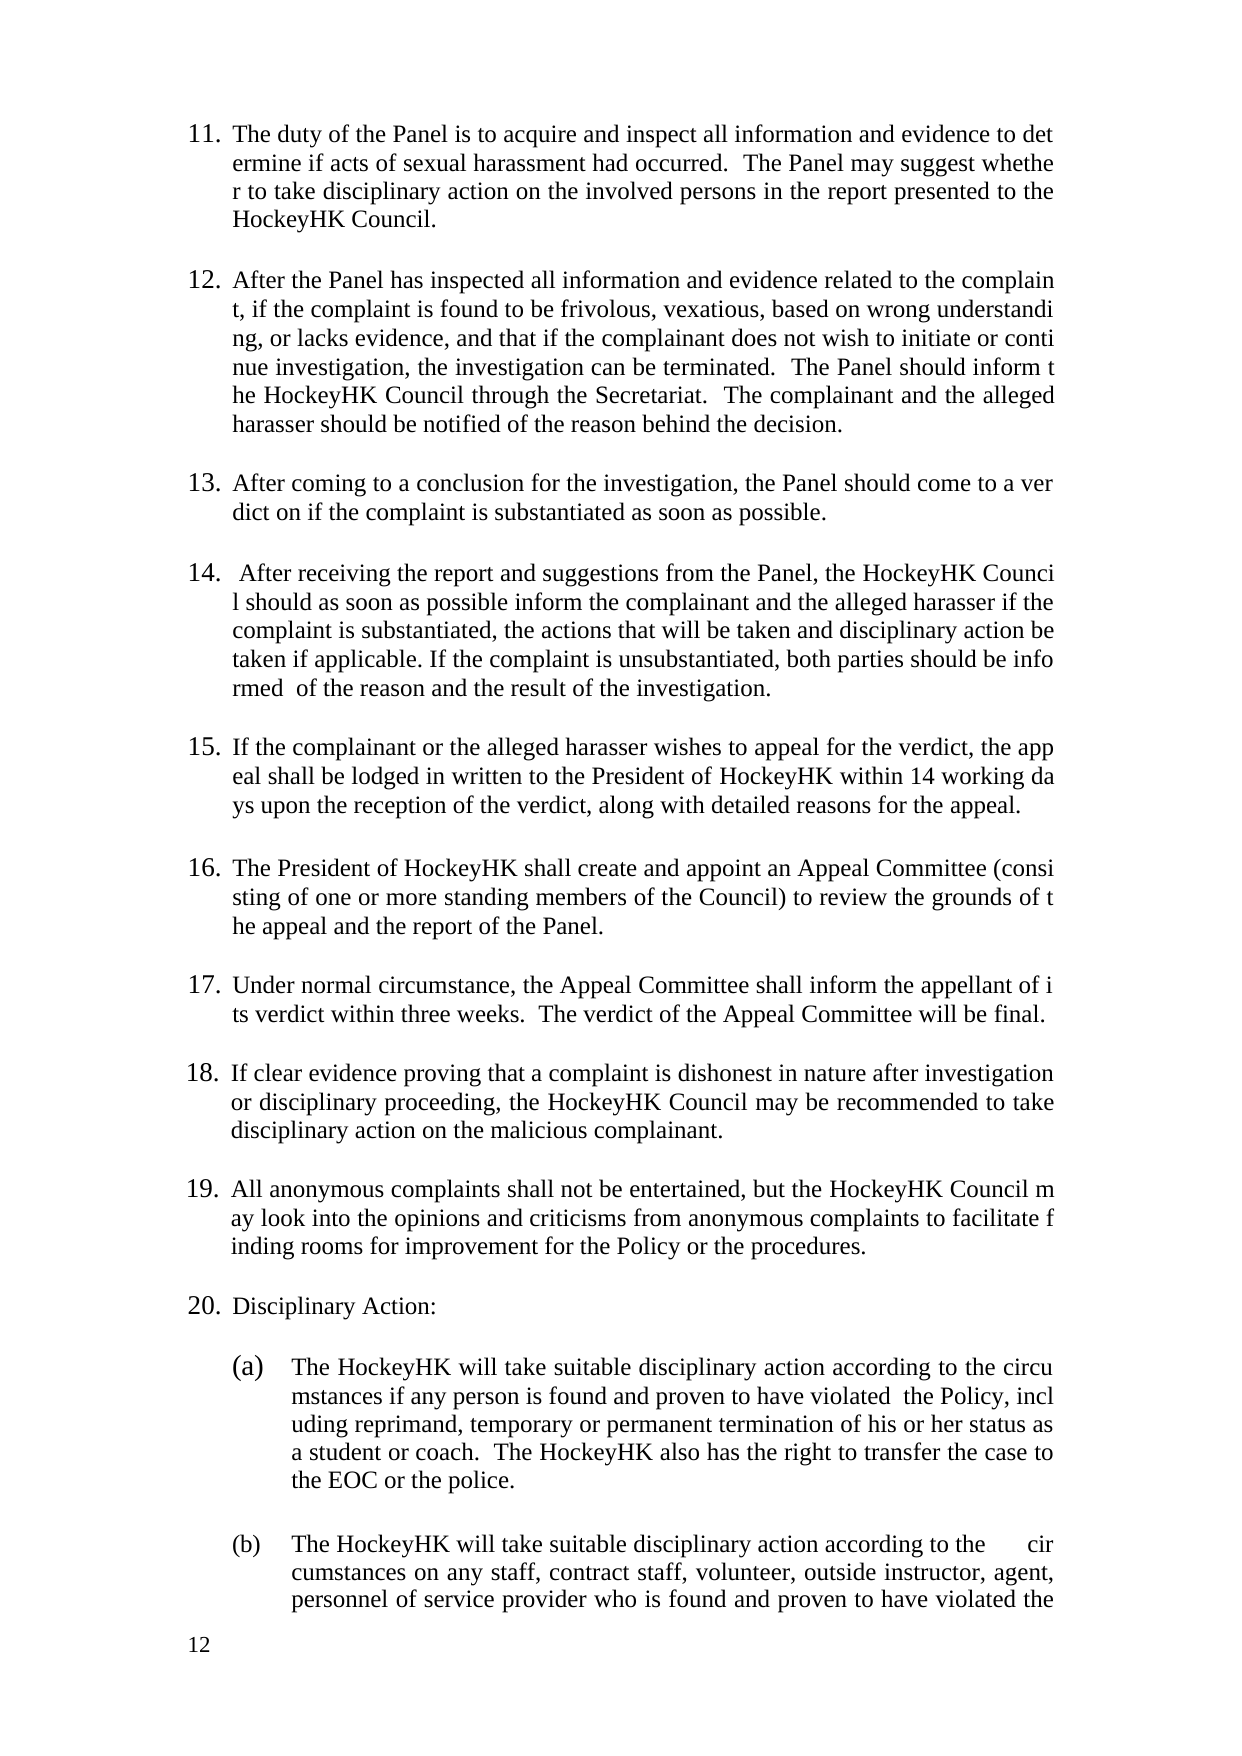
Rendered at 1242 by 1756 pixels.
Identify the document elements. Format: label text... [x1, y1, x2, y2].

list Disciplinary Action: [187, 1289, 1194, 1320]
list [232, 1531, 1055, 1613]
list The duty of the Panel is to acquire and inspect all information and evidence to determine if acts of sexual harassment had occurred. The Panel may suggest whether to take disciplinary action on the involved persons in the report presented to the HockeyHK Council. [187, 118, 1054, 233]
list After receiving the report and suggestions from the Panel, the HockeyHK Council should as soon as possible inform the complainant and the alleged harasser if the complaint is substantiated, the actions that will be taken and disciplinary action be taken if applicable. If the complaint is unsubstantiated, both parties should be informed of the reason and the result of the investigation. [187, 556, 1055, 702]
list After the Panel has inspected all information and evidence related to the complaint, if the complaint is found to be frivolous, vexatious, based on wrong understanding, or lacks evidence, and that if the complainant does not wish to initiate or continue investigation, the investigation can be terminated. The Panel should inform the HockeyHK Council through the Secretariat. The complainant and the alleged harasser should be notified of the reason behind the decision. [187, 263, 1055, 438]
list After coming to a conclusion for the investigation, the Panel should come to a verdict on if the complaint is substantiated as soon as possible. [187, 467, 1054, 526]
list The HockeyHK will take suitable disciplinary action according to the circumstances if any person is found and proven to have violated the Policy, including reprimand, temporary or permanent termination of his or her status as a student or coach. The HockeyHK also has the right to transfer the case to the EOC or the police. [232, 1349, 1054, 1494]
list Under normal circumstance, the Appeal Committee shall inform the appellant of its verdict within three weeks. The verdict of the Appeal Committee will be final. [187, 969, 1054, 1028]
list If clear evidence proving that a complaint is dishonest in nature after investigation or disciplinary proceeding, the HockeyHK Council may be recommended to take disciplinary action on the malicious complainant. [186, 1057, 1054, 1144]
list All anonymous complaints shall not be entertained, but the HockeyHK Council may look into the opinions and criticisms from anonymous complaints to facilitate finding rooms for improvement for the Policy or the procedures. [186, 1173, 1055, 1260]
list The President of HockeyHK shall create and appoint an Appeal Committee (consisting of one or more standing members of the Council) to review the grounds of the appeal and the report of the Panel. [187, 851, 1054, 940]
list If the complainant or the alleged harasser wishes to appeal for the verdict, the appeal shall be lodged in written to the President of HockeyHK within 14 working days upon the reception of the verdict, along with detailed reasons for the appeal. [187, 730, 1055, 819]
